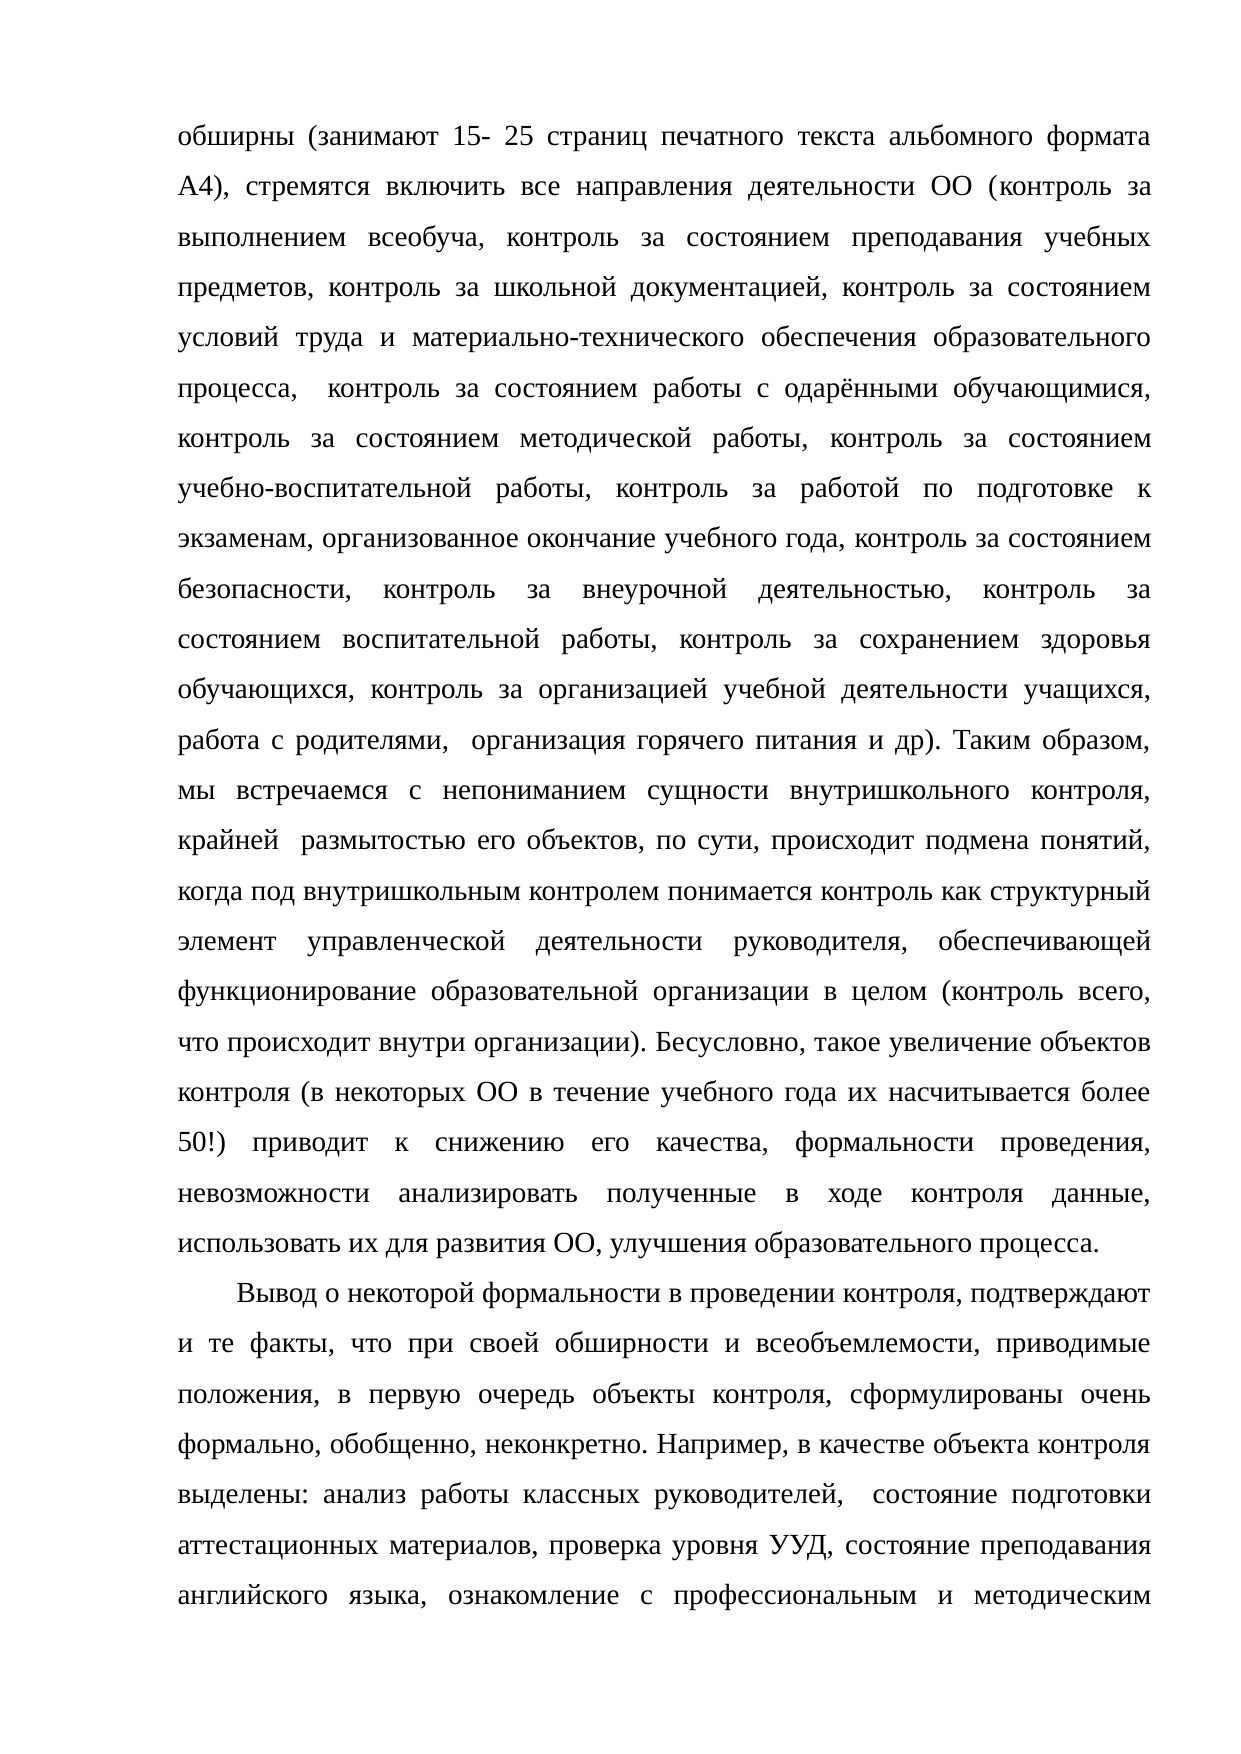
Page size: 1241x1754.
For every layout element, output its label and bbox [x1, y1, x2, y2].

text [177, 1275, 1152, 1611]
text [177, 118, 1152, 1258]
